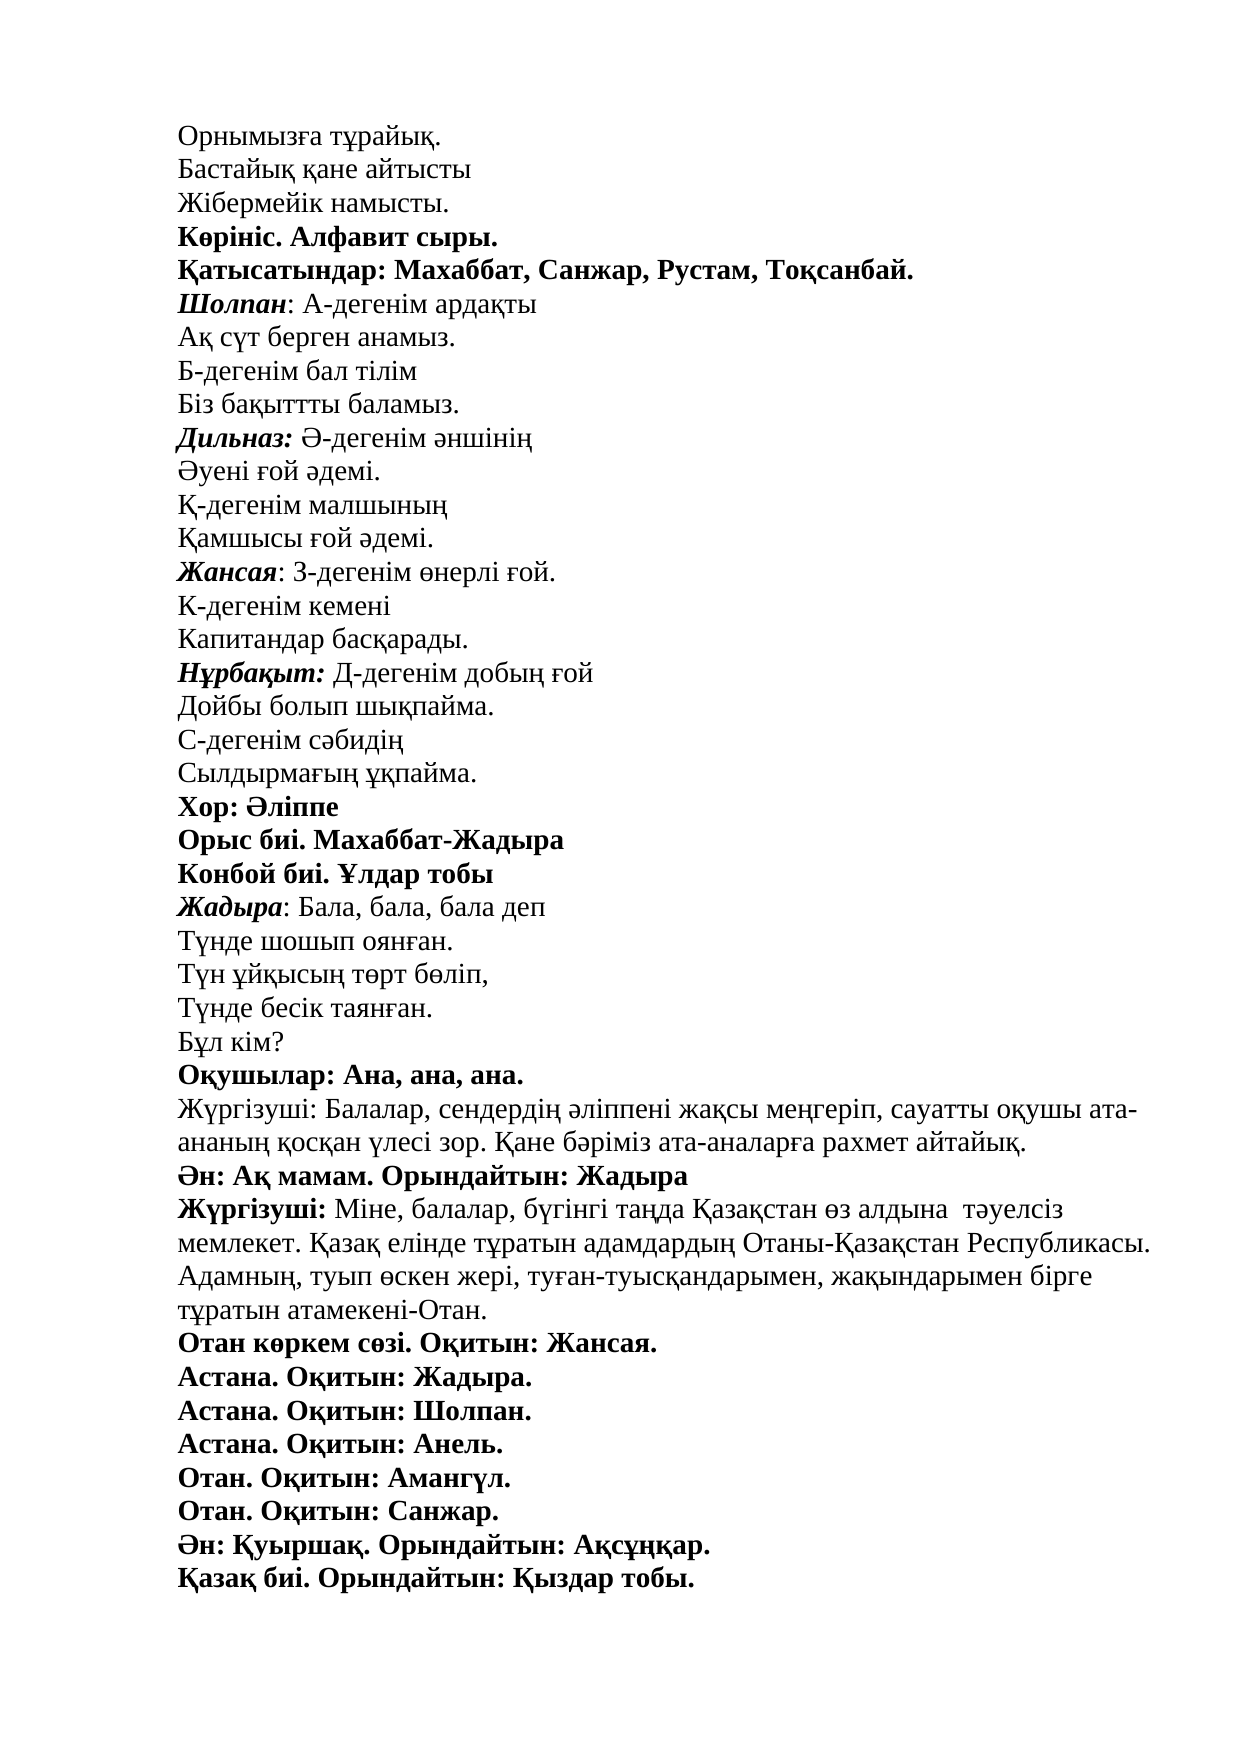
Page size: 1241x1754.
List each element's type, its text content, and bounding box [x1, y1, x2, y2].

text Нұрбақыт: Д-дегенім добың ғой [177, 655, 1152, 688]
text Бастайық қане айтысты [177, 152, 1152, 185]
text Шолпан: А-дегенім ардақты [177, 286, 1152, 319]
text Жансая: З-дегенім өнерлі ғой. [177, 554, 1152, 588]
text Дильназ: Ә-дегенім әншінің [177, 420, 1152, 453]
text С-дегенім сәбидің [177, 722, 1152, 755]
text Әуені ғой әдемі. [177, 453, 1152, 487]
text Жадыра: Бала, бала, бала деп [177, 889, 1152, 923]
text Түнде шошып оянған. [177, 923, 1152, 957]
text Қазақ биі. Орындайтын: Қыздар тобы. [177, 1560, 1152, 1594]
text Қ-дегенім малшының [177, 487, 1152, 521]
text Астана. Оқитын: Анель. [177, 1426, 1152, 1460]
text Капитандар басқарады. [177, 621, 1152, 655]
text Астана. Оқитын: Жадыра. [177, 1359, 1152, 1393]
text Түн ұйқысың төрт бөліп, [177, 957, 1152, 990]
text Ән: Ақ мамам. Орындайтын: Жадыра [177, 1158, 1152, 1191]
text Отан көркем сөзі. Оқитын: Жансая. [177, 1326, 1152, 1359]
text Конбой биі. Ұлдар тобы [177, 856, 1152, 889]
text Оқушылар: Ана, ана, ана. [177, 1057, 1152, 1091]
text Орнымызға тұрайық. [177, 118, 1152, 152]
text Көрініс. Алфавит сыры. [177, 219, 1152, 252]
text Жүргізуші: Міне, балалар, бүгінгі таңда Қазақстан өз алдына тәуелсіз мемлекет. Қазақ елінде тұратын адамдардың Отаны-Қазақстан Республикасы. Адамның, туып өскен жері, туған-туысқандарымен, жақындарымен бірге тұратын атамекені-Отан. [177, 1191, 1152, 1326]
text Ақ сүт берген анамыз. [177, 319, 1152, 353]
text Орыс биі. Махаббат-Жадыра [177, 822, 1152, 856]
text К-дегенім кемені [177, 588, 1152, 621]
text Отан. Оқитын: Санжар. [177, 1493, 1152, 1527]
text Жүргізуші: Балалар, сендердің әліппені жақсы меңгеріп, сауатты оқушы ата-ананың қосқан үлесі зор. Қане бәріміз ата-аналарға рахмет айтайық. [177, 1091, 1152, 1158]
text Астана. Оқитын: Шолпан. [177, 1393, 1152, 1426]
text Біз бақыттты баламыз. [177, 386, 1152, 420]
text Бұл кім? [177, 1024, 1152, 1057]
text Түнде бесік таянған. [177, 990, 1152, 1024]
text Дойбы болып шықпайма. [177, 688, 1152, 722]
text Отан. Оқитын: Амангүл. [177, 1460, 1152, 1493]
text Б-дегенім бал тілім [177, 353, 1152, 386]
text Қатысатындар: Махаббат, Санжар, Рустам, Тоқсанбай. [177, 252, 1152, 286]
text Жібермейік намысты. [177, 185, 1152, 219]
text Қамшысы ғой әдемі. [177, 521, 1152, 554]
text Ән: Қуыршақ. Орындайтын: Ақсұңқар. [177, 1527, 1152, 1560]
text Сылдырмағың ұқпайма. [177, 755, 1152, 789]
text Хор: Әліппе [177, 789, 1152, 822]
